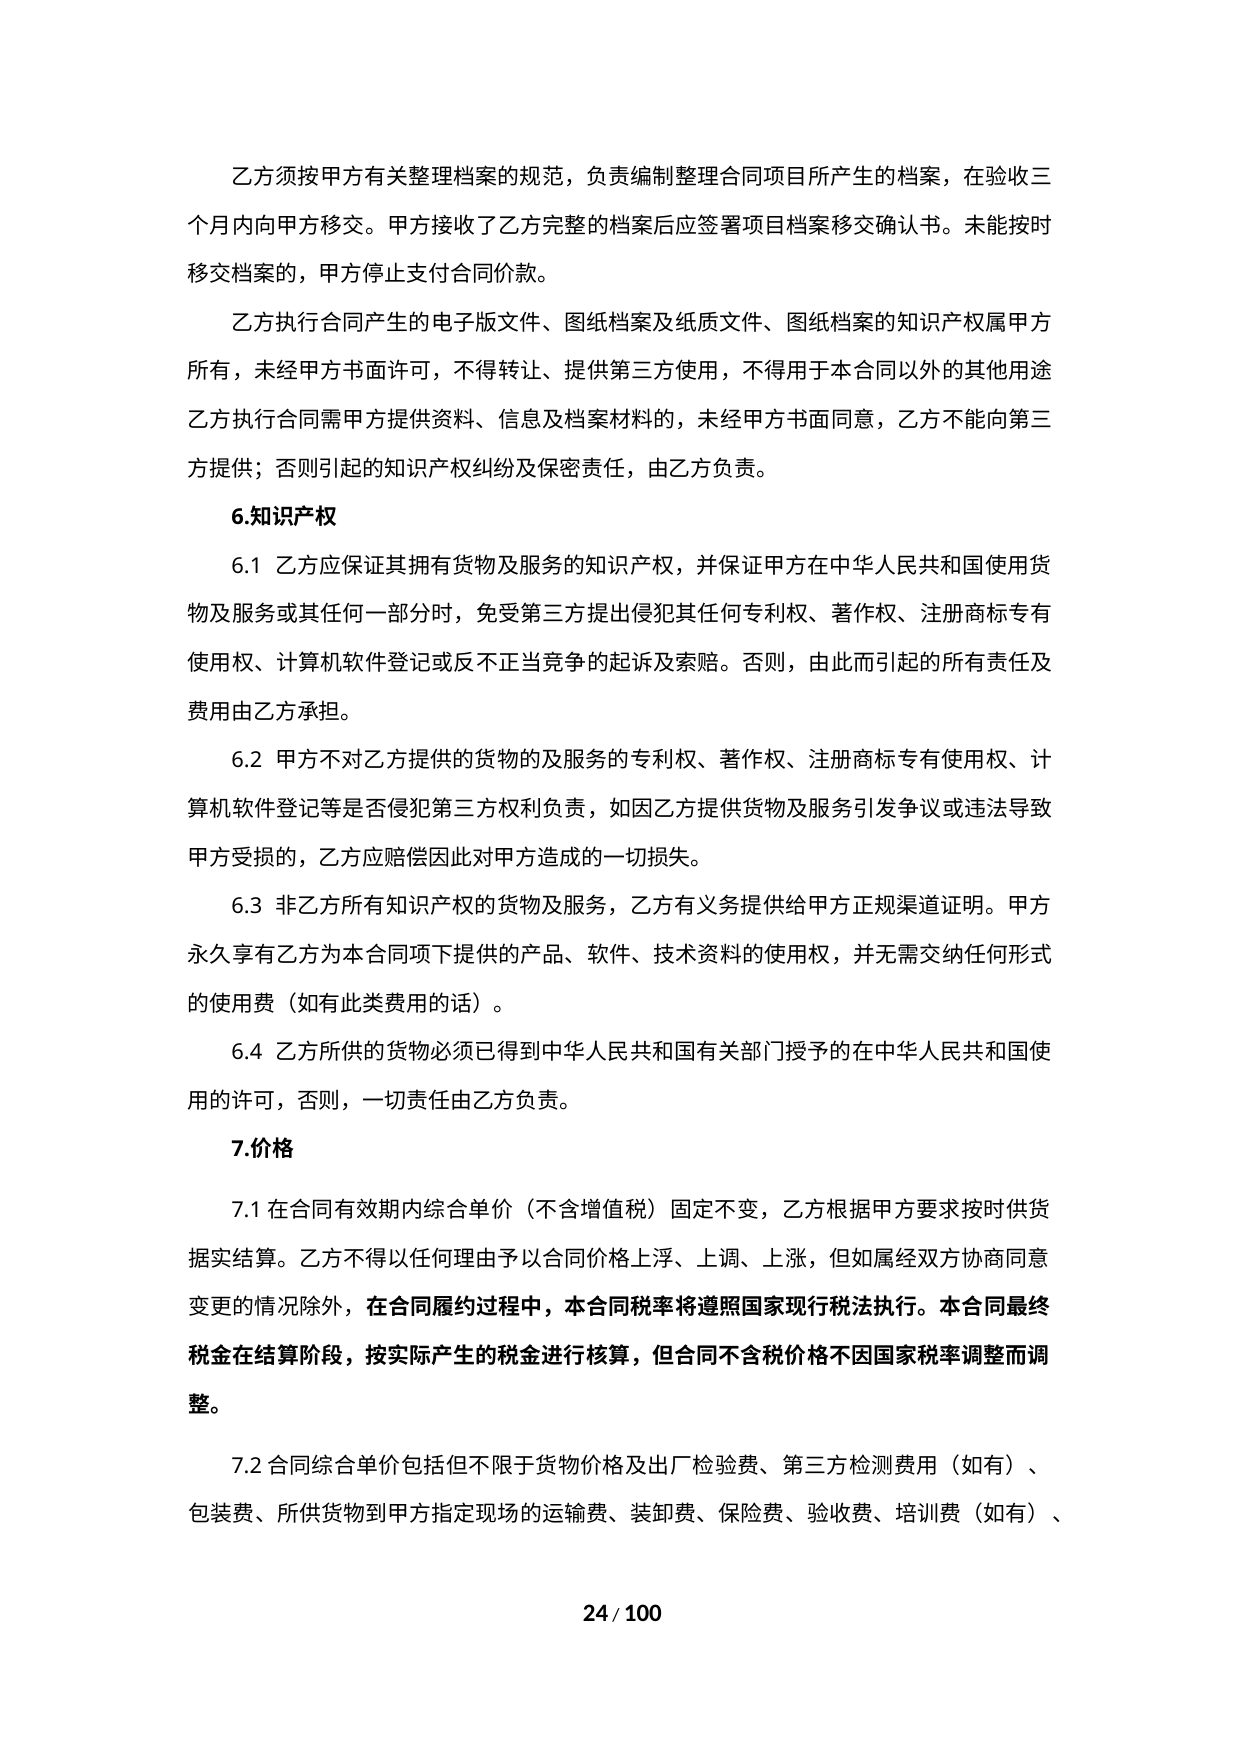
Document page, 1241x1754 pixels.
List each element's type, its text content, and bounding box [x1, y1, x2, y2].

list 7.1在合同有效期内综合单价（不含增值税）固定不变，乙方根据甲方要求按时供货据实结算。乙方不得以任何理由予以合同价格上浮、上调、上涨，但如属经双方协商同意变更的情况除外，在合同履约过程中，本合同税率将遵照国家现行税法执行。本合同最终税金在结算阶段，按实际产生的税金进行核算，但合同不含税价格不因国家税率调整而调整。 [188, 1191, 1053, 1419]
list 乙方应保证其拥有货物及服务的知识产权，并保证甲方在中华人民共和国使用货物及服务或其任何一部分时，免受第三方提出侵犯其任何专利权、著作权、注册商标专有使用权、计算机软件登记或反不正当竞争的起诉及索赔。否则，由此而引起的所有责任及费用由乙方承担。 [187, 547, 1053, 726]
list 非乙方所有知识产权的货物及服务，乙方有义务提供给甲方正规渠道证明。甲方永久享有乙方为本合同项下提供的产品、软件、技术资料的使用权，并无需交纳任何形式的使用费（如有此类费用的话）。 [187, 888, 1053, 1018]
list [188, 1447, 1053, 1528]
text 乙方须按甲方有关整理档案的规范，负责编制整理合同项目所产生的档案，在验收三个月内向甲方移交。甲方接收了乙方完整的档案后应签署项目档案移交确认书。未能按时移交档案的，甲方停止支付合同价款。 [187, 158, 1053, 288]
text 乙方执行合同产生的电子版文件、图纸档案及纸质文件、图纸档案的知识产权属甲方所有，未经甲方书面许可，不得转让、提供第三方使用，不得用于本合同以外的其他用途；乙方执行合同需甲方提供资料、信息及档案材料的，未经甲方书面同意，乙方不能向第三方提供；否则引起的知识产权纠纷及保密责任，由乙方负责。 [187, 304, 1053, 483]
text 7.价格 [231, 1131, 1053, 1163]
list 甲方不对乙方提供的货物的及服务的专利权、著作权、注册商标专有使用权、计算机软件登记等是否侵犯第三方权利负责，如因乙方提供货物及服务引发争议或违法导致甲方受损的，乙方应赔偿因此对甲方造成的一切损失。 [187, 742, 1053, 872]
list 乙方所供的货物必须已得到中华人民共和国有关部门授予的在中华人民共和国使用的许可，否则，一切责任由乙方负责。 [187, 1033, 1053, 1115]
text 6.知识产权 [231, 499, 1053, 531]
